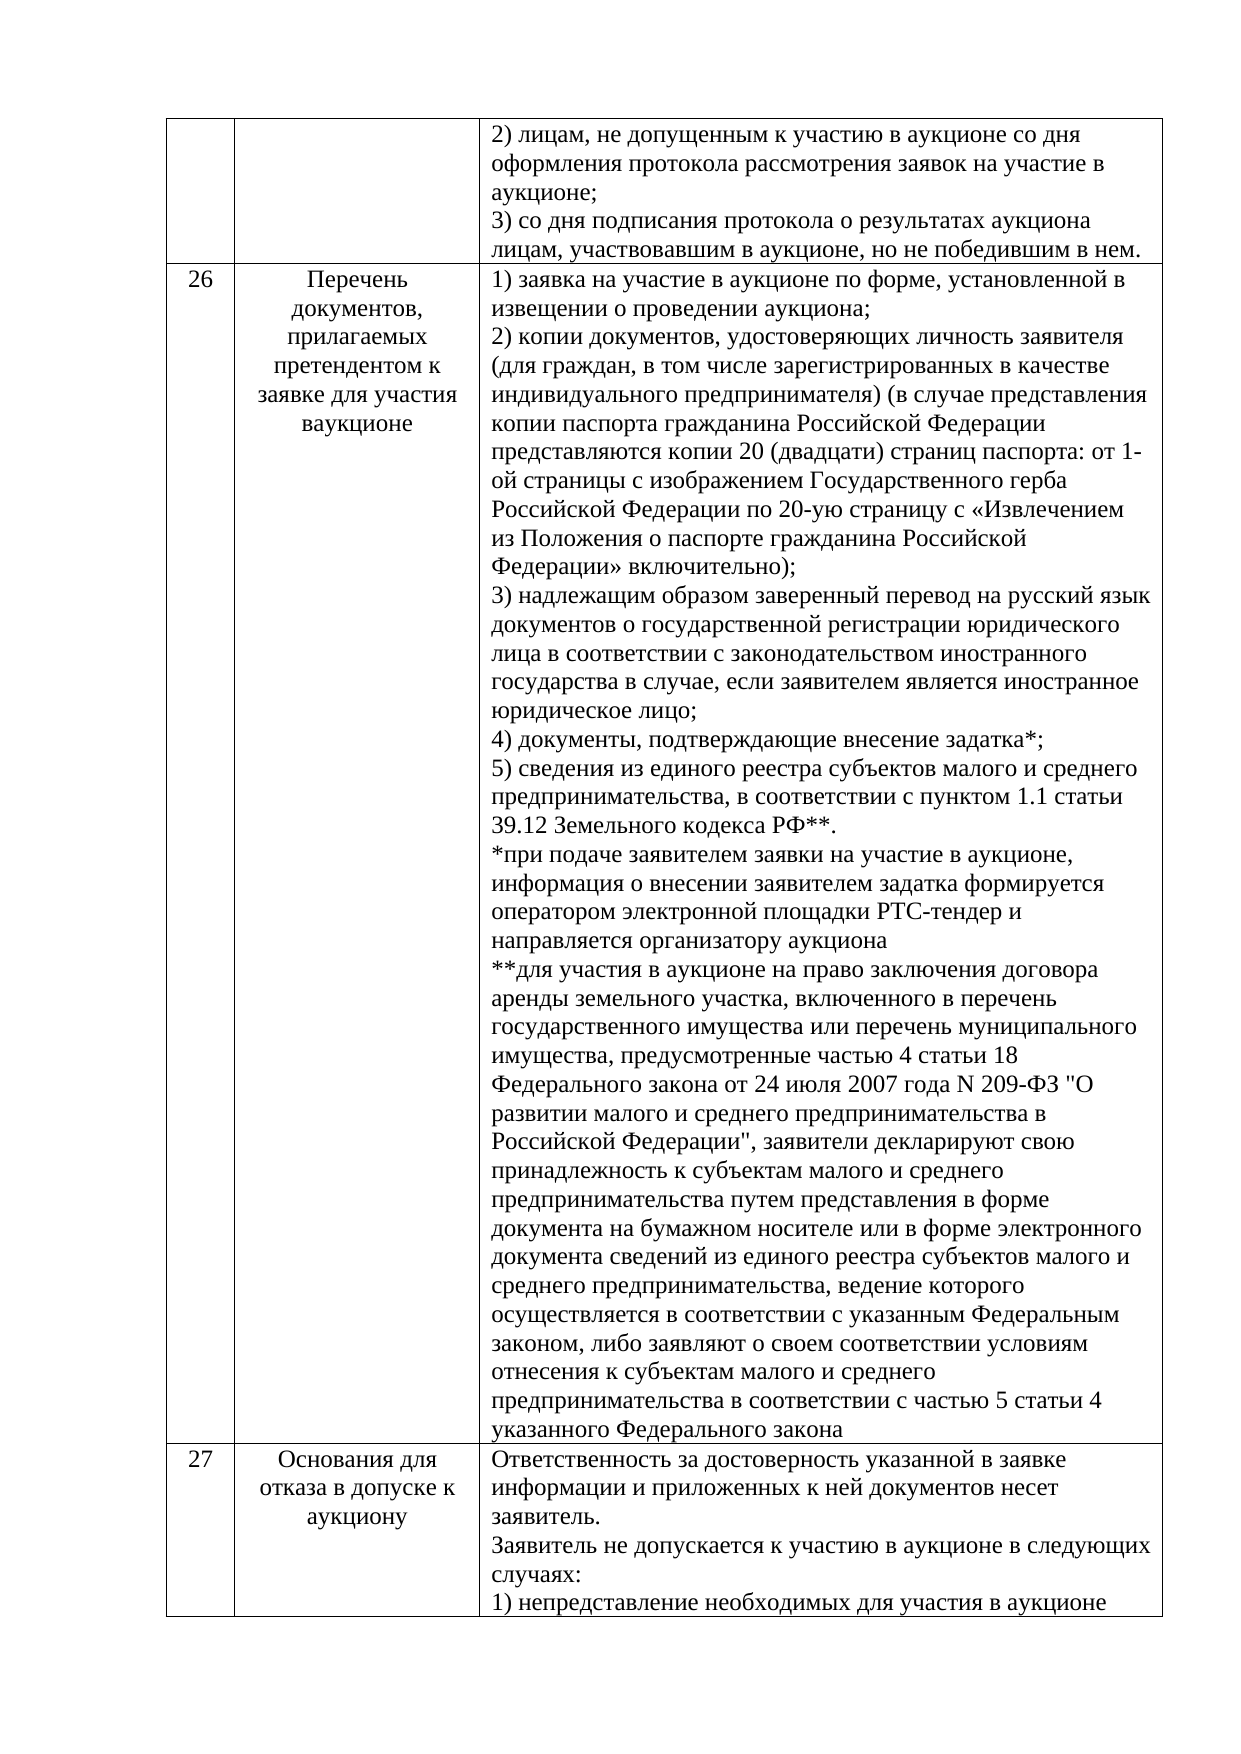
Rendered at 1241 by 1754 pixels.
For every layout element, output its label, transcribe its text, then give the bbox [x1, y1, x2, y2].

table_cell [235, 119, 479, 263]
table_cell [235, 1444, 479, 1616]
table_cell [480, 119, 1162, 263]
table_cell Перечень документов, прилагаемых претендентом к заявке для участия ваукционе [235, 264, 479, 1443]
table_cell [480, 1444, 1162, 1616]
table_cell 1) заявка на участие в аукционе по форме, установленной в извещении о проведении аукциона; 2) копии документов, удостоверяющих личность заявителя (для граждан, в том числе зарегистрированных в качестве индивидуального предпринимателя) (в случае представления копии паспорта гражданина Российской Федерации представляются копии 20 (двадцати) страниц паспорта: от 1-ой страницы с изображением Государственного герба Российской Федерации по 20-ую страницу с «Извлечением из Положения о паспорте гражданина Российской Федерации» включительно); 3) надлежащим образом заверенный перевод на русский язык документов о государственной регистрации юридического лица в соответствии с законодательством иностранного государства в случае, если заявителем является иностранное юридическое лицо; 4) документы, подтверждающие внесение задатка*; 5) сведения из единого реестра субъектов малого и среднего предпринимательства, в соответствии с пунктом 1.1 статьи 39.12 Земельного кодекса РФ**. *при подаче заявителем заявки на участие в аукционе, информация о внесении заявителем задатка формируется оператором электронной площадки РТС-тендер и направляется организатору аукциона **для участия в аукционе на право заключения договора аренды земельного участка, включенного в перечень государственного имущества или перечень муниципального имущества, предусмотренные частью 4 статьи 18 Федерального закона от 24 июля 2007 года N 209-ФЗ "О развитии малого и среднего предпринимательства в Российской Федерации", заявители декларируют свою принадлежность к субъектам малого и среднего предпринимательства путем представления в форме документа на бумажном носителе или в форме электронного документа сведений из единого реестра субъектов малого и среднего предпринимательства, ведение которого осуществляется в соответствии с указанным Федеральным законом, либо заявляют о своем соответствии условиям отнесения к субъектам малого и среднего предпринимательства в соответствии с частью 5 статьи 4 указанного Федерального закона [480, 264, 1162, 1443]
table_cell 25 [167, 119, 234, 263]
table_cell 26 [167, 264, 234, 1443]
table_cell 27 [167, 1444, 234, 1616]
